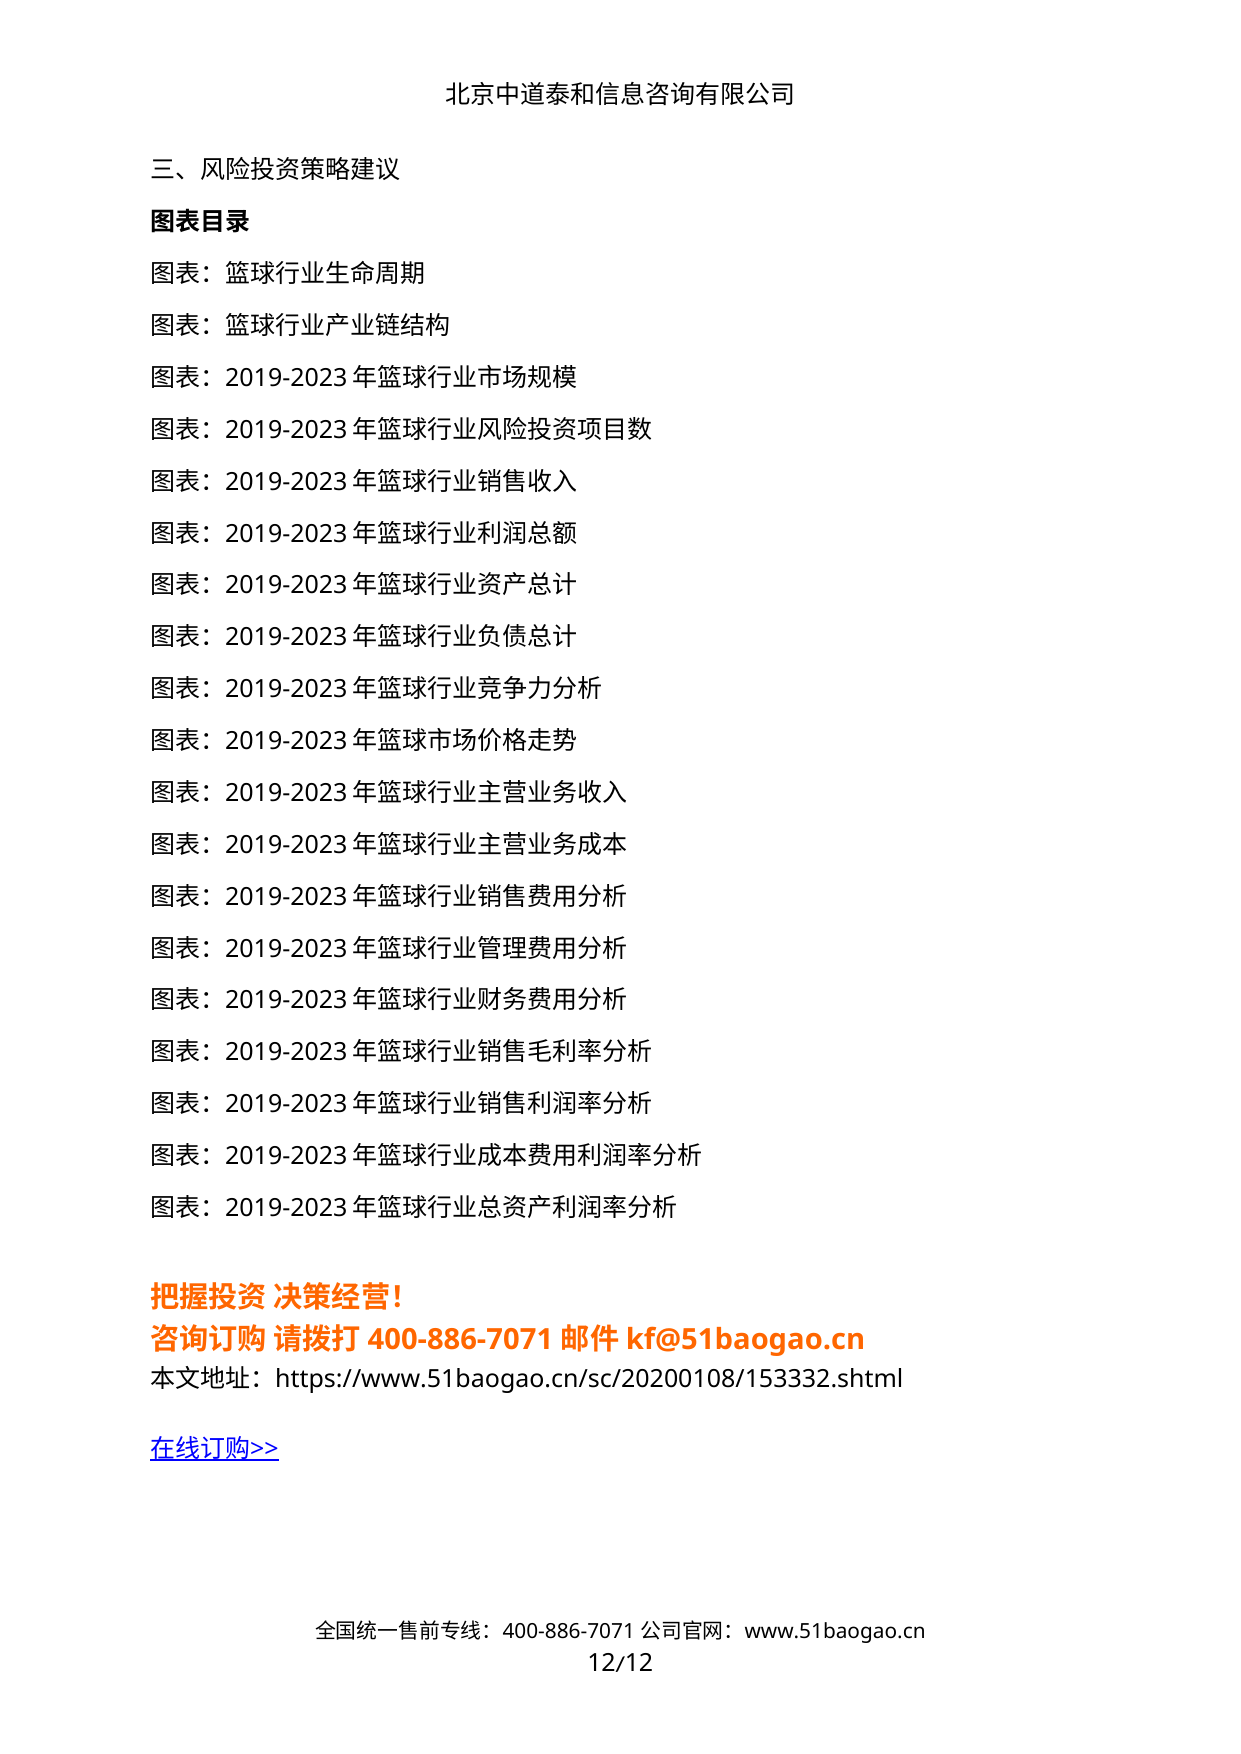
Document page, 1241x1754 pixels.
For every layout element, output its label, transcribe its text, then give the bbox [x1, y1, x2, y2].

text 图表：2019-2023年篮球行业销售利润率分析 [150, 1084, 1090, 1120]
text 图表：2019-2023年篮球行业销售收入 [150, 461, 1090, 497]
text 三、风险投资策略建议 [150, 150, 1090, 186]
text 图表：篮球行业生命周期 [150, 254, 1090, 290]
text 图表：2019-2023年篮球行业主营业务成本 [150, 824, 1090, 861]
text 把握投资 决策经营！咨询订购 请拨打 400-886-7071 邮件 kf@51baogao.cn本文地址：https://www.51baogao.cn/sc/20200108/153332.shtml [150, 1239, 1090, 1394]
text 在线订购>> [150, 1394, 1090, 1465]
text 图表目录 [150, 202, 1090, 238]
text 图表：2019-2023年篮球行业销售费用分析 [150, 876, 1090, 912]
text 图表：篮球行业产业链结构 [150, 306, 1090, 342]
text 图表：2019-2023年篮球市场价格走势 [150, 721, 1090, 757]
text 图表：2019-2023年篮球行业成本费用利润率分析 [150, 1136, 1090, 1172]
text 图表：2019-2023年篮球行业风险投资项目数 [150, 409, 1090, 446]
text 图表：2019-2023年篮球行业资产总计 [150, 565, 1090, 601]
text 图表：2019-2023年篮球行业主营业务收入 [150, 772, 1090, 809]
text 图表：2019-2023年篮球行业市场规模 [150, 357, 1090, 394]
text 图表：2019-2023年篮球行业负债总计 [150, 617, 1090, 653]
text 图表：2019-2023年篮球行业财务费用分析 [150, 980, 1090, 1016]
text 图表：2019-2023年篮球行业利润总额 [150, 513, 1090, 549]
text 图表：2019-2023年篮球行业总资产利润率分析 [150, 1187, 1090, 1224]
text 图表：2019-2023年篮球行业销售毛利率分析 [150, 1032, 1090, 1068]
text 图表：2019-2023年篮球行业管理费用分析 [150, 928, 1090, 964]
text 图表：2019-2023年篮球行业竞争力分析 [150, 669, 1090, 705]
